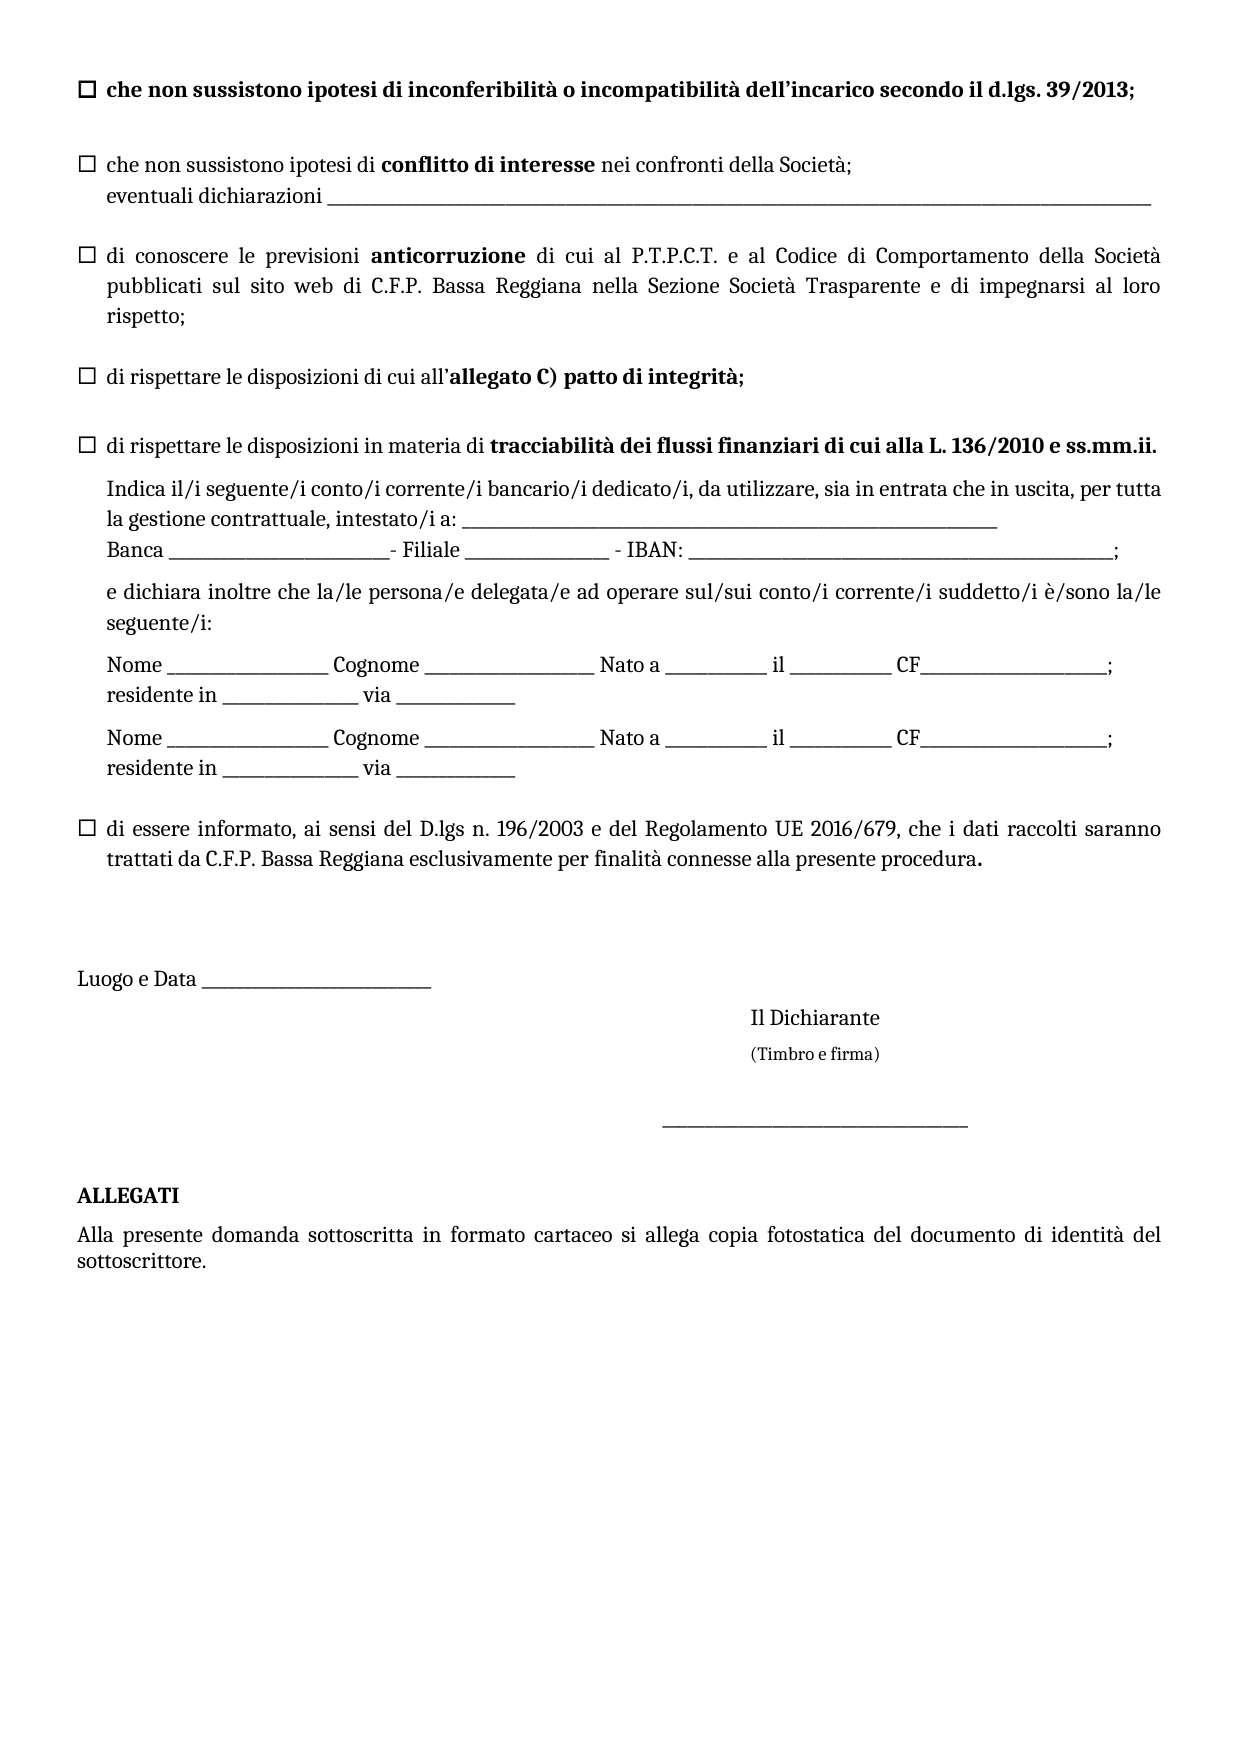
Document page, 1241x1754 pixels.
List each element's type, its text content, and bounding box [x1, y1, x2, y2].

list di rispettare le disposizioni in materia di tracciabilità dei flussi finanziari di cui alla L. 136/2010 e ss.mm.ii. [77, 433, 1163, 460]
text Nome ___________________ Cognome ____________________ Nato a ____________ il ____________ CF______________________; [77, 652, 1163, 678]
text residente in ________________ via ______________ [77, 682, 1163, 709]
text eventuali dichiarazioni _________________________________________________________________________________________________ [77, 182, 1163, 209]
text Luogo e Data ___________________________ [77, 966, 1163, 993]
text ____________________________________ [77, 1105, 1163, 1131]
text Banca __________________________- Filiale _________________ - IBAN: __________________________________________________; [77, 536, 1163, 563]
text Nome ___________________ Cognome ____________________ Nato a ____________ il ____________ CF______________________; [77, 725, 1163, 751]
text ALLEGATI [77, 1183, 1163, 1209]
list che non sussistono ipotesi di conflitto di interesse nei confronti della Società; [77, 152, 1163, 178]
text Indica il/i seguente/i conto/i corrente/i bancario/i dedicato/i, da utilizzare, sia in entrata che in uscita, per tutta la gestione contrattuale, intestato/i a: _______________________________________________________________ [106, 476, 1163, 533]
list di essere informato, ai sensi del D.lgs n. 196/2003 e del Regolamento UE 2016/679, che i dati raccolti saranno trattati da C.F.P. Bassa Reggiana esclusivamente per finalità connesse alla presente procedura. [77, 816, 1163, 872]
list che non sussistono ipotesi di inconferibilità o incompatibilità dell’incarico secondo il d.lgs. 39/2013; [77, 77, 1163, 103]
text (Timbro e firma) [77, 1044, 1163, 1066]
text residente in ________________ via ______________ [77, 755, 1163, 782]
text Il Dichiarante [77, 1005, 1163, 1031]
list di conoscere le previsioni anticorruzione di cui al P.T.P.C.T. e al Codice di Comportamento della Società pubblicati sul sito web di C.F.P. Bassa Reggiana nella Sezione Società Trasparente e di impegnarsi al loro rispetto; [77, 243, 1163, 329]
text Alla presente domanda sottoscritta in formato cartaceo si allega copia fotostatica del documento di identità del sottoscrittore. [77, 1221, 1163, 1274]
text e dichiara inoltre che la/le persona/e delegata/e ad operare sul/sui conto/i corrente/i suddetto/i è/sono la/le seguente/i: [106, 579, 1163, 636]
list di rispettare le disposizioni di cui all’allegato C) patto di integrità; [77, 364, 1163, 390]
